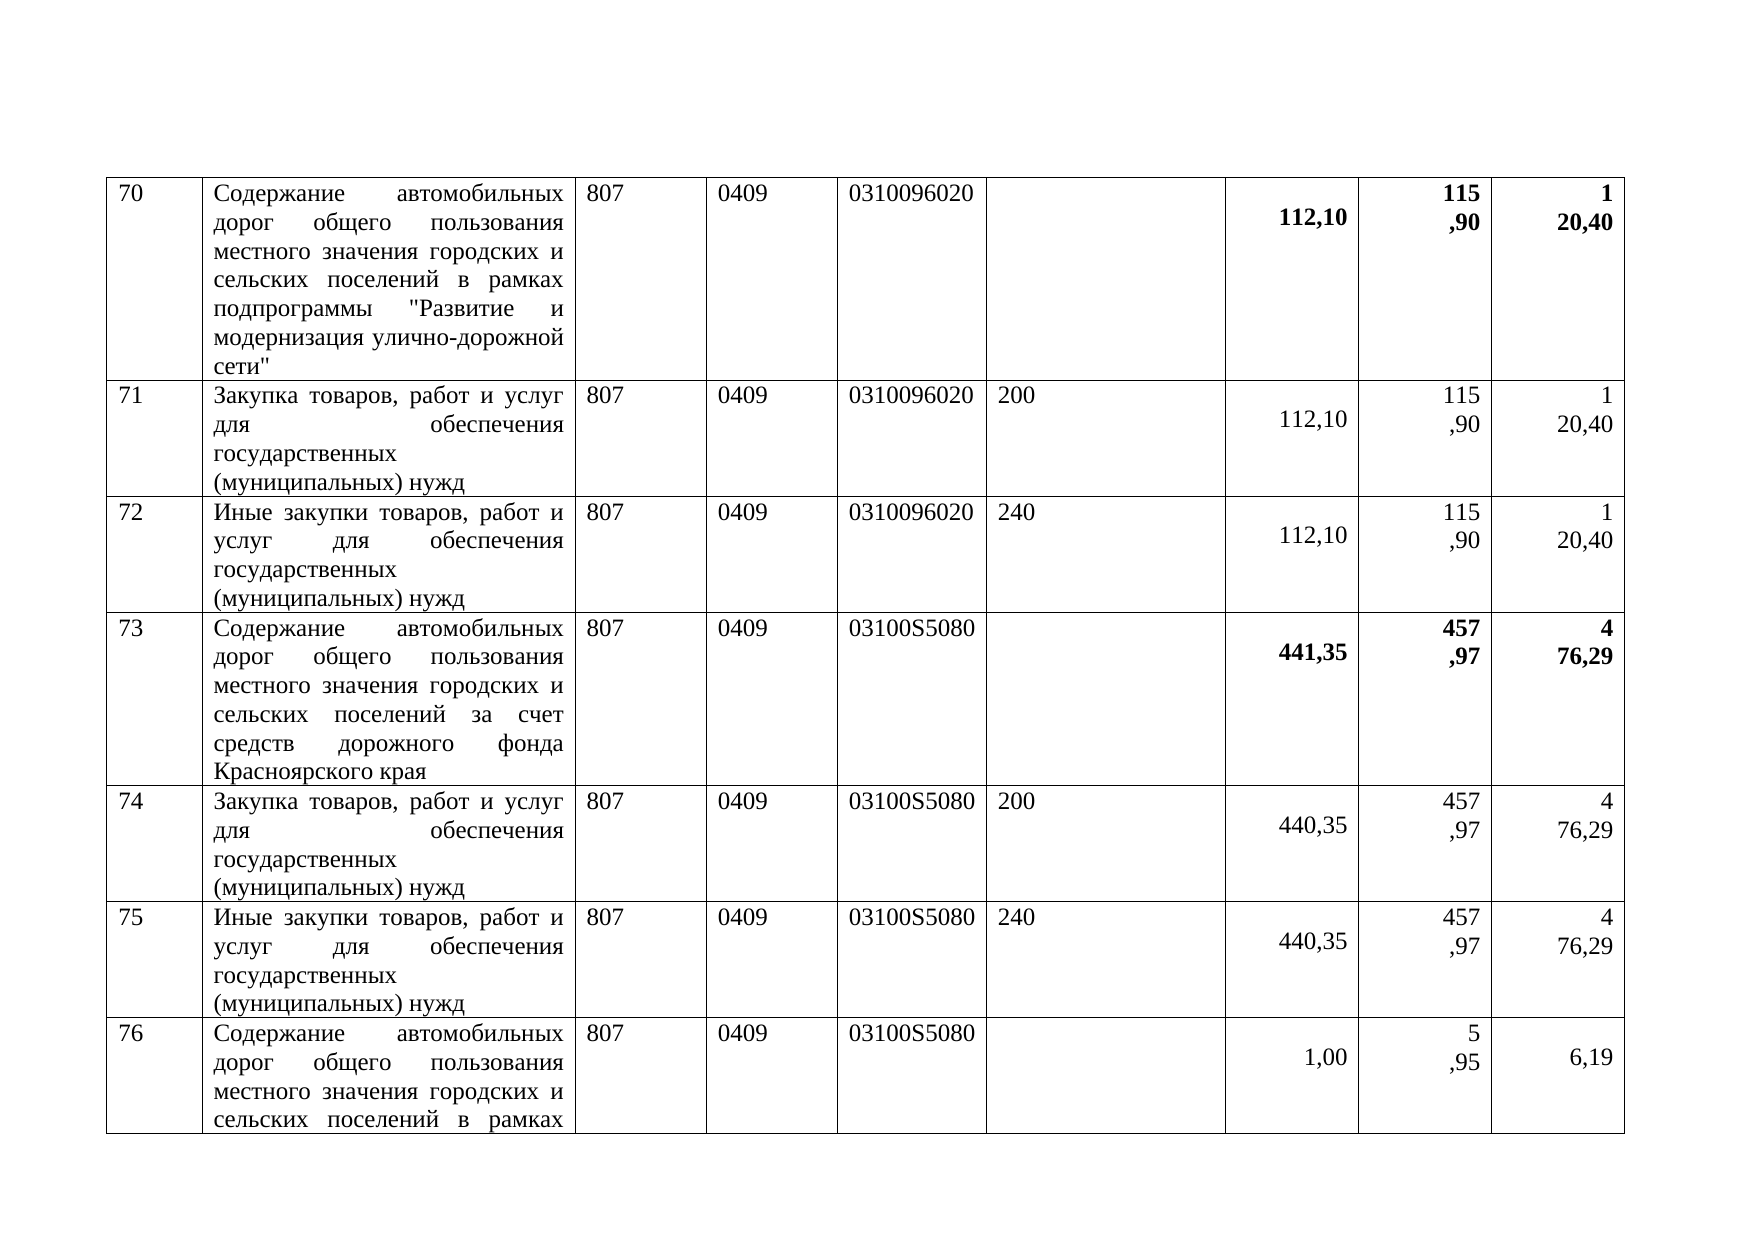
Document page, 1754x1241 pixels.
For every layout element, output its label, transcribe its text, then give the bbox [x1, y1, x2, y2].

table_cell 807 [576, 497, 706, 612]
table_cell 457,97 [1359, 786, 1491, 901]
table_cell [203, 1018, 575, 1133]
table_cell 476,29 [1492, 786, 1624, 901]
table_cell 03100S5080 [838, 902, 986, 1017]
table_cell 5,95 [1359, 1018, 1491, 1133]
table_cell 441,35 [1226, 613, 1358, 785]
table_cell 76 [107, 1018, 202, 1133]
table_cell Содержание автомобильных дорог общего пользования местного значения городских и сельских поселений за счет средств дорожного фонда Красноярского края [203, 613, 575, 785]
table_cell 807 [576, 786, 706, 901]
table_cell 0409 [707, 613, 837, 785]
table_cell 440,35 [1226, 902, 1358, 1017]
table_cell 807 [576, 613, 706, 785]
table_cell 476,29 [1492, 902, 1624, 1017]
table_cell 03100S5080 [838, 1018, 986, 1133]
table_cell 70 [107, 178, 202, 379]
table_cell 240 [987, 497, 1225, 612]
table_cell 457,97 [1359, 902, 1491, 1017]
table_cell 0409 [707, 786, 837, 901]
table_cell 75 [107, 902, 202, 1017]
table_cell 440,35 [1226, 786, 1358, 901]
table_cell [987, 613, 1225, 785]
table_cell [987, 1018, 1225, 1133]
table_cell 71 [107, 381, 202, 496]
table_cell 112,10 [1226, 497, 1358, 612]
table_cell 03100S5080 [838, 786, 986, 901]
table_cell Иные закупки товаров, работ и услуг для обеспечения государственных (муниципальных) нужд [203, 497, 575, 612]
table_cell [987, 178, 1225, 379]
table_cell 120,40 [1492, 381, 1624, 496]
table_cell 74 [107, 786, 202, 901]
table_cell 807 [576, 381, 706, 496]
table_cell 6,19 [1492, 1018, 1624, 1133]
table_cell 0310096020 [838, 178, 986, 379]
table_cell 0409 [707, 902, 837, 1017]
table_cell 72 [107, 497, 202, 612]
table_cell 0409 [707, 178, 837, 379]
table_cell Иные закупки товаров, работ и услуг для обеспечения государственных (муниципальных) нужд [203, 902, 575, 1017]
table_cell 807 [576, 1018, 706, 1133]
table_cell 73 [107, 613, 202, 785]
table_cell 457,97 [1359, 613, 1491, 785]
table_cell 200 [987, 786, 1225, 901]
table_cell 1,00 [1226, 1018, 1358, 1133]
table_cell 0310096020 [838, 497, 986, 612]
table_cell 0409 [707, 1018, 837, 1133]
table_cell 115,90 [1359, 497, 1491, 612]
table_cell 120,40 [1492, 497, 1624, 612]
table_cell 807 [576, 178, 706, 379]
table_cell 115,90 [1359, 178, 1491, 379]
table_cell 03100S5080 [838, 613, 986, 785]
table_cell 200 [987, 381, 1225, 496]
table_cell Закупка товаров, работ и услуг для обеспечения государственных (муниципальных) нужд [203, 786, 575, 901]
table_cell 120,40 [1492, 178, 1624, 379]
table_cell 112,10 [1226, 178, 1358, 379]
table_cell Закупка товаров, работ и услуг для обеспечения государственных (муниципальных) нужд [203, 381, 575, 496]
table_cell 112,10 [1226, 381, 1358, 496]
table_cell 115,90 [1359, 381, 1491, 496]
table_cell 0409 [707, 381, 837, 496]
table_cell 0409 [707, 497, 837, 612]
table_cell 476,29 [1492, 613, 1624, 785]
table_cell 807 [576, 902, 706, 1017]
table_cell 240 [987, 902, 1225, 1017]
table_cell 0310096020 [838, 381, 986, 496]
